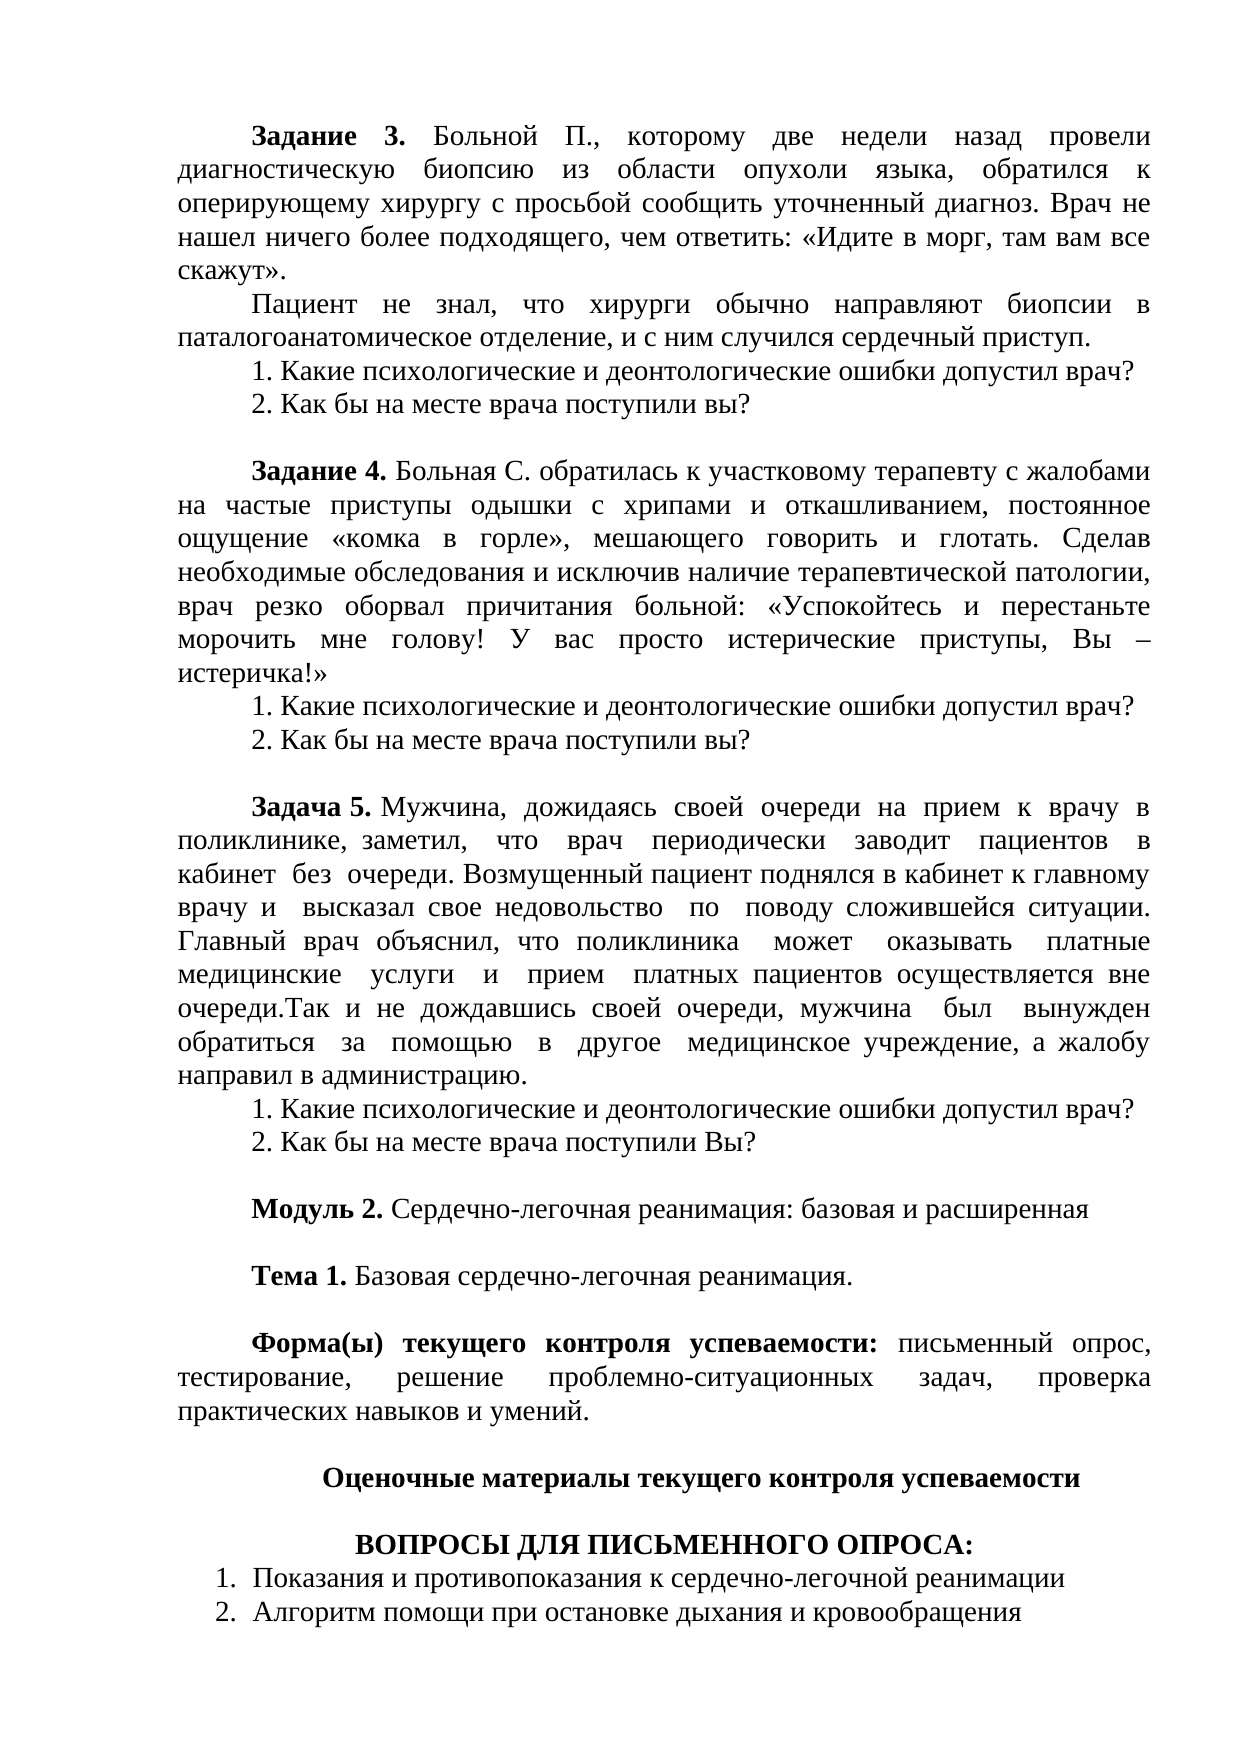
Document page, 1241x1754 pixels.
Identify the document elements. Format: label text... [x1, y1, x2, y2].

text Задание 4. Больная С. обратилась к участковому терапевту с жалобами на частые приступы одышки с хрипами и откашливанием, постоянное ощущение «комка в горле», мешающего говорить и глотать. Сделав необходимые обследования и исключив наличие терапевтической патологии, врач резко оборвал причитания больной: «Успокойтесь и перестаньте морочить мне голову! У вас просто истерические приступы, Вы – истеричка!» [177, 453, 1152, 688]
text 2. Как бы на месте врача поступили вы? [177, 386, 1152, 420]
text Задание 3. Больной П., которому две недели назад провели диагностическую биопсию из области опухоли языка, обратился к оперирующему хирургу с просьбой сообщить уточненный диагноз. Врач не нашел ничего более подходящего, чем ответить: «Идите в морг, там вам все скажут». [177, 118, 1152, 286]
text Оценочные материалы текущего контроля успеваемости [177, 1460, 1152, 1493]
text 1. Какие психологические и деонтологические ошибки допустил врач? [177, 1091, 1152, 1124]
text Пациент не знал, что хирурги обычно направляют биопсии в паталогоанатомическое отделение, и с ним случился сердечный приступ. [177, 286, 1152, 353]
text 1. Какие психологические и деонтологические ошибки допустил врач? [177, 353, 1152, 386]
text ВОПРОСЫ ДЛЯ ПИСЬМЕННОГО ОПРОСА: [177, 1527, 1152, 1560]
text 2. Как бы на месте врача поступили вы? [177, 722, 1152, 755]
text Модуль 2. Сердечно-легочная реанимация: базовая и расширенная [177, 1191, 1152, 1225]
text 1. Какие психологические и деонтологические ошибки допустил врач? [177, 688, 1152, 722]
text Форма(ы) текущего контроля успеваемости: письменный опрос, тестирование, решение проблемно-ситуационных задач, проверка практических навыков и умений. [177, 1326, 1152, 1426]
text Задача 5. Мужчина, дожидаясь своей очереди на прием к врачу в поликлинике, заметил, что врач периодически заводит пациентов в кабинет без очереди. Возмущенный пациент поднялся в кабинет к главному врачу и высказал свое недовольство по поводу сложившейся ситуации. Главный врач объяснил, что поликлиника может оказывать платные медицинские услуги и прием платных пациентов осуществляется вне очереди.Так и не дождавшись своей очереди, мужчина был вынужден обратиться за помощью в другое медицинское учреждение, а жалобу направил в администрацию. [177, 789, 1152, 1091]
list Алгоритм помощи при остановке дыхания и кровообращения [215, 1594, 1152, 1627]
text Тема 1. Базовая сердечно-легочная реанимация. [177, 1258, 1152, 1292]
text 2. Как бы на месте врача поступили Вы? [177, 1124, 1152, 1158]
list Показания и противопоказания к сердечно-легочной реанимации [215, 1560, 1152, 1594]
